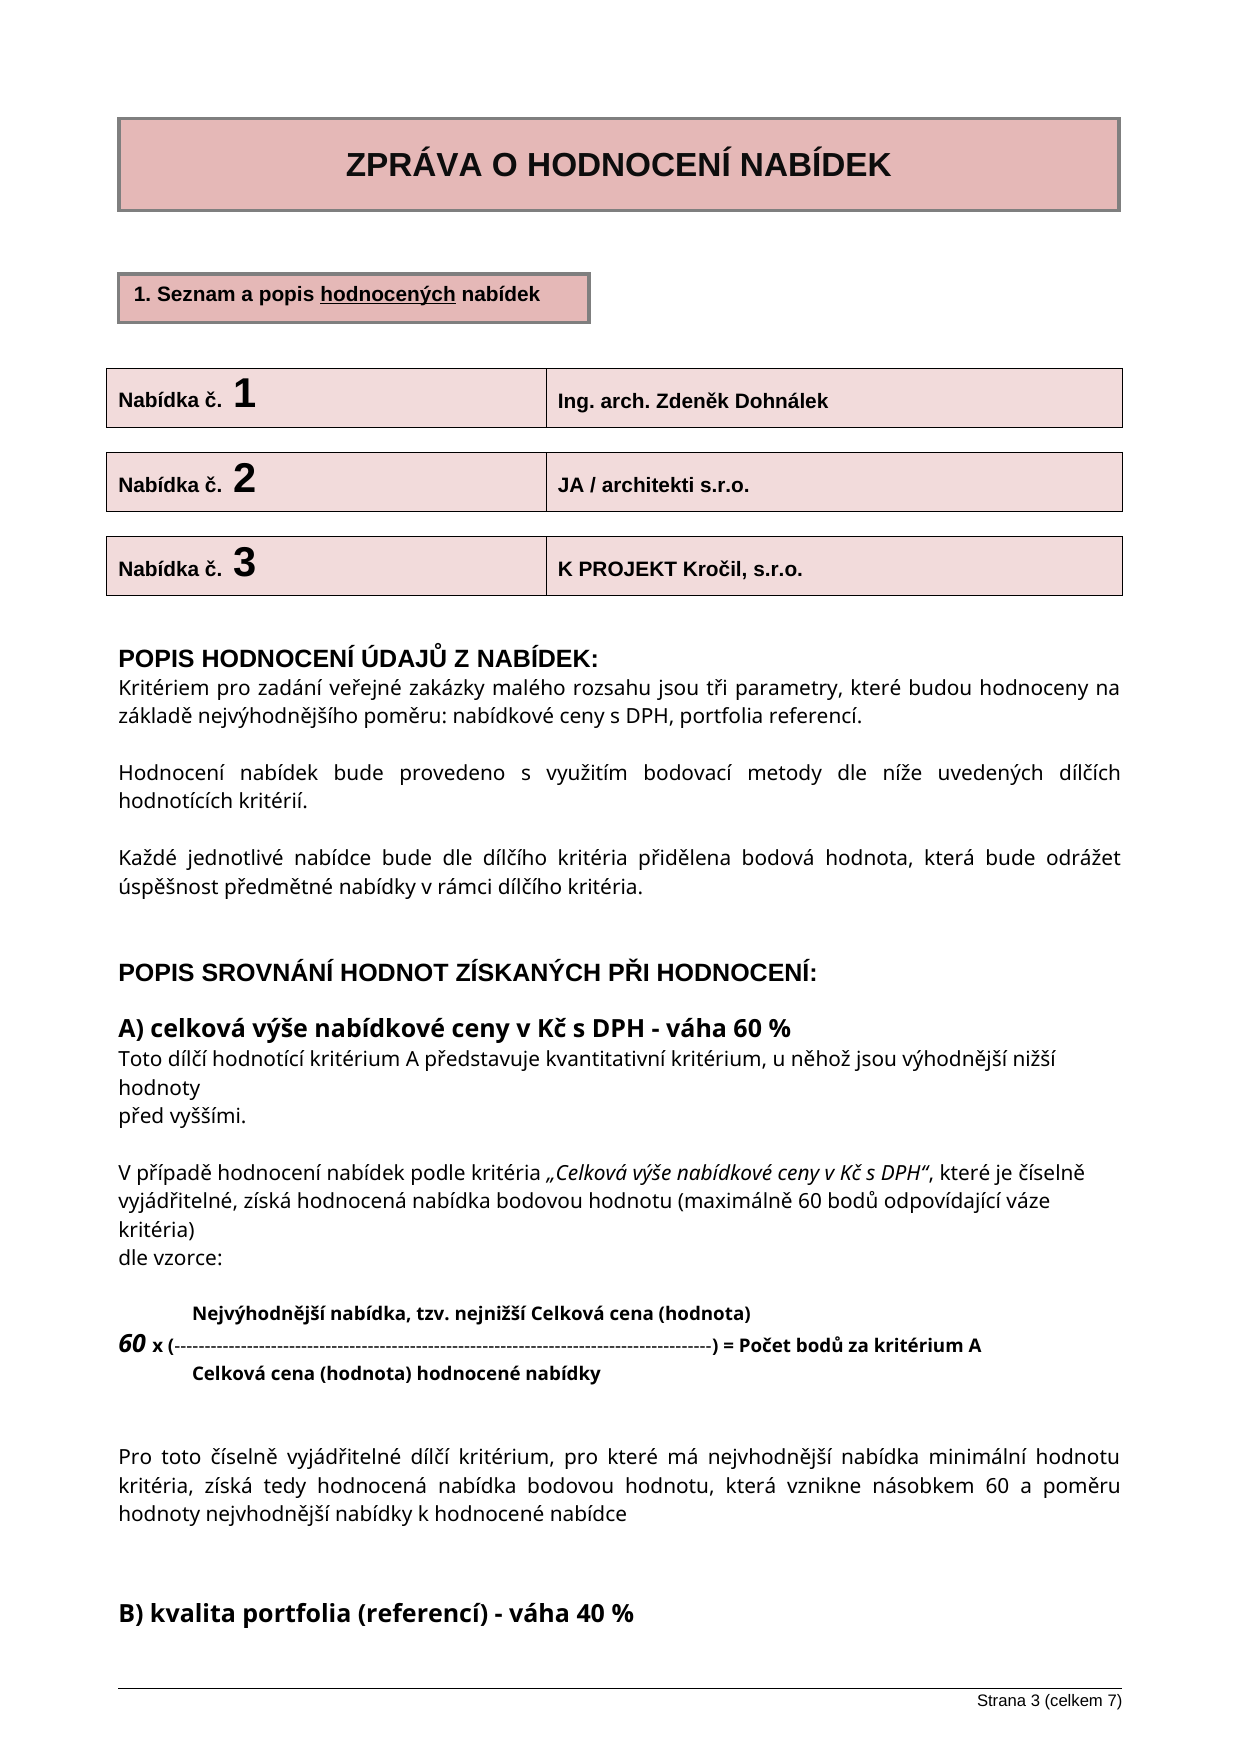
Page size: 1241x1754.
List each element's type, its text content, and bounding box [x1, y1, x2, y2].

table_header K PROJEKT Kročil, s.r.o. [547, 537, 1122, 595]
text Toto dílčí hodnotící kritérium A představuje kvantitativní kritérium, u něhož jsou výhodnější nižší hodnoty [118, 1044, 1122, 1101]
text 60 x (-----------------------------------------------------------------------------------------) = Počet bodů za kritérium A [118, 1326, 1122, 1360]
text Popis srovnání hodnot získaných při hodnocení: [118, 958, 1122, 986]
text před vyššími. [118, 1101, 1122, 1130]
text A) celková výše nabídkové ceny v Kč s DPH - váha 60 % [118, 1010, 1122, 1044]
table_header Nabídka č. 2 [107, 453, 546, 511]
text Pro toto číselně vyjádřitelné dílčí kritérium, pro které má nejvhodnější nabídka minimální hodnotu kritéria, získá tedy hodnocená nabídka bodovou hodnotu, která vznikne násobkem 60 a poměru hodnoty nejvhodnější nabídky k hodnocené nabídce [118, 1442, 1122, 1528]
table_header Nabídka č. 1 [107, 369, 546, 427]
text V případě hodnocení nabídek podle kritéria „Celková výše nabídkové ceny v Kč s DPH“, které je číselně [118, 1158, 1122, 1187]
text dle vzorce: [118, 1243, 1122, 1272]
table_header JA / architekti s.r.o. [547, 453, 1122, 511]
text Popis hodnocení údajů z nabídek: [118, 644, 1122, 673]
text Kritériem pro zadání veřejné zakázky malého rozsahu jsou tři parametry, které budou hodnoceny na základě nejvýhodnějšího poměru: nabídkové ceny s DPH, portfolia referencí. [118, 673, 1122, 729]
table_header Ing. arch. Zdeněk Dohnálek [547, 369, 1122, 427]
table_header Nabídka č. 3 [107, 537, 546, 595]
text Nejvýhodnější nabídka, tzv. nejnižší Celková cena (hodnota) [118, 1300, 1122, 1326]
text B) kvalita portfolia (referencí) - váha 40 % [118, 1596, 1122, 1630]
text Každé jednotlivé nabídce bude dle dílčího kritéria přidělena bodová hodnota, která bude odrážet úspěšnost předmětné nabídky v rámci dílčího kritéria. [118, 843, 1122, 900]
text Celková cena (hodnota) hodnocené nabídky [118, 1360, 1122, 1386]
text Hodnocení nabídek bude provedeno s využitím bodovací metody dle níže uvedených dílčích hodnotících kritérií. [118, 758, 1122, 815]
text vyjádřitelné, získá hodnocená nabídka bodovou hodnotu (maximálně 60 bodů odpovídající váze kritéria) [118, 1187, 1122, 1243]
